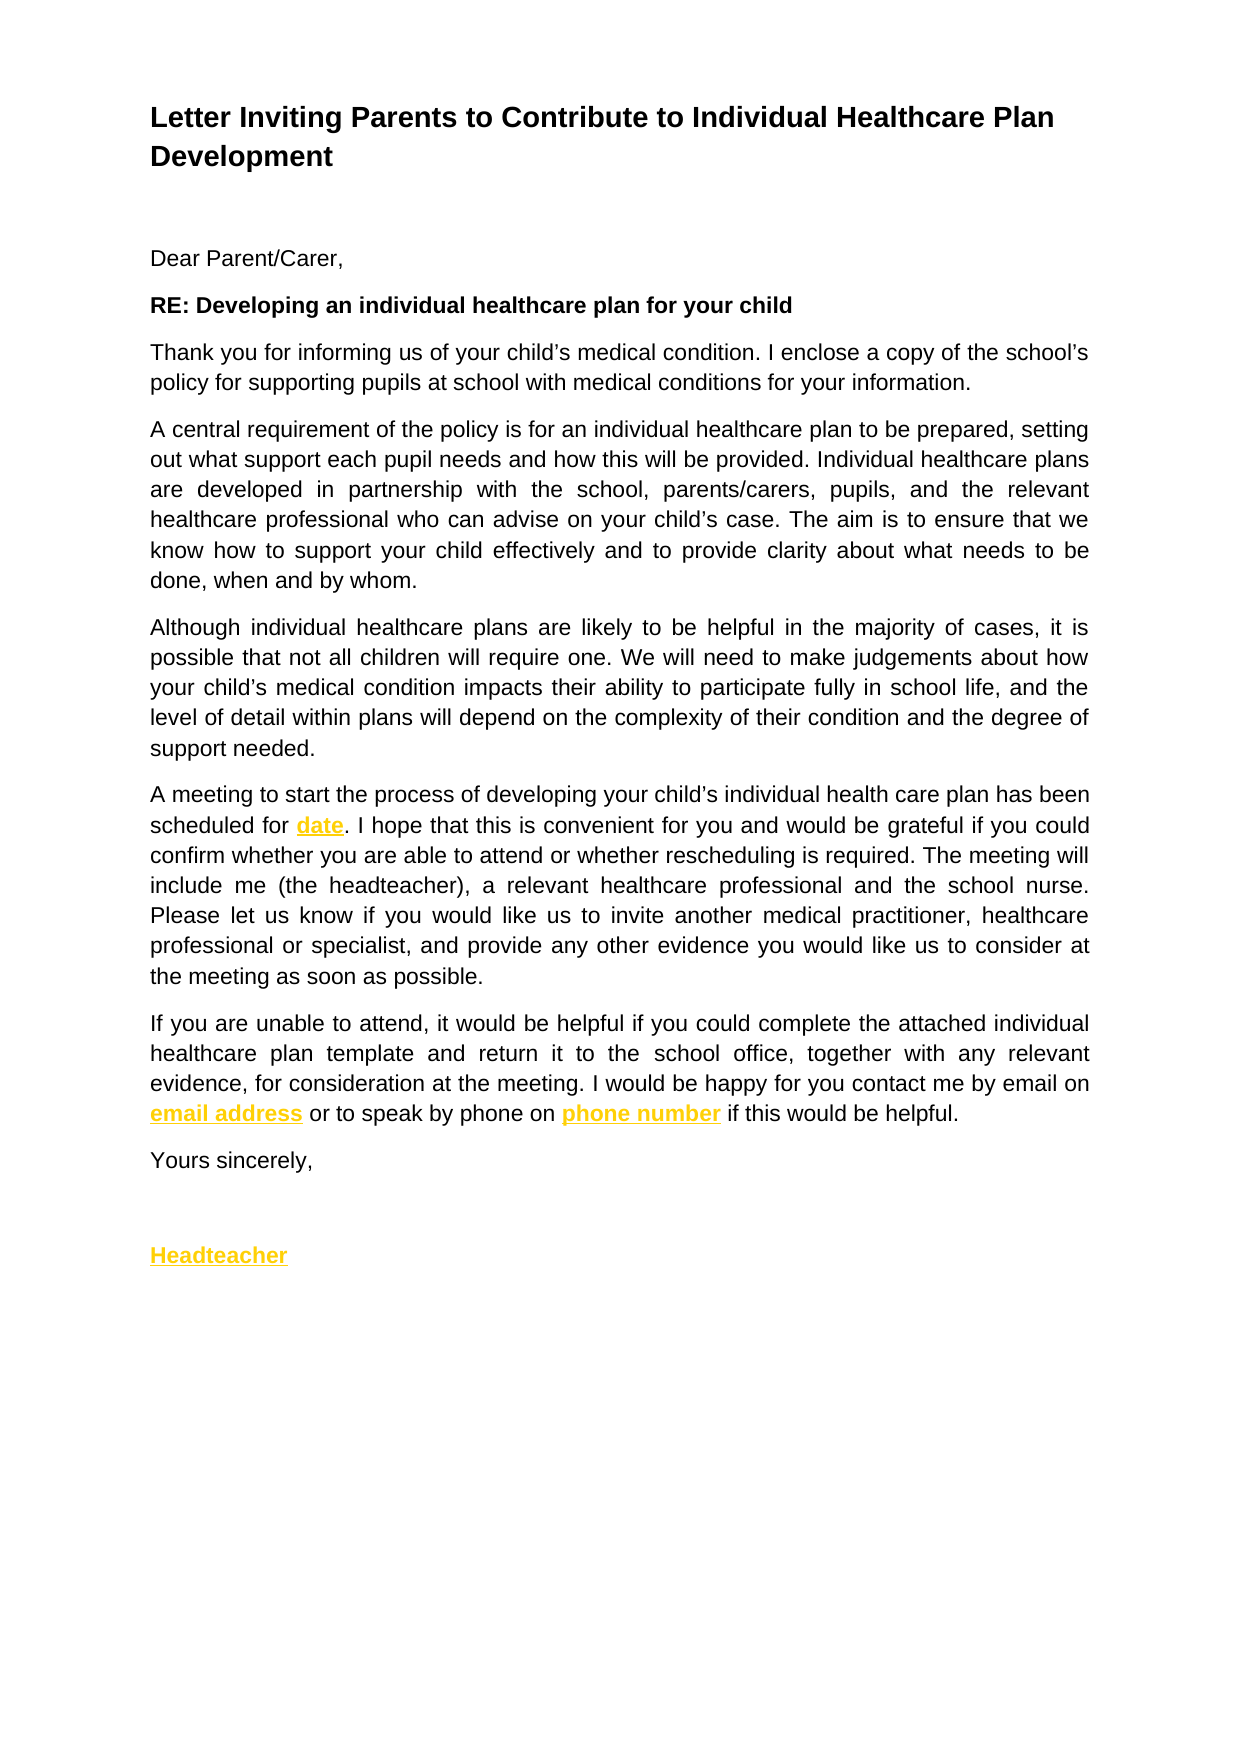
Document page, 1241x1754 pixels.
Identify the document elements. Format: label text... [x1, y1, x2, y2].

text Although individual healthcare plans are likely to be helpful in the majority of cases, it is possible that not all children will require one. We will need to make judgements about how your child’s medical condition impacts their ability to participate fully in school life, and the level of detail within plans will depend on the complexity of their condition and the degree of support needed. [150, 614, 1090, 761]
subtitle Letter Inviting Parents to Contribute to Individual Healthcare Plan Development [150, 100, 1090, 172]
text A meeting to start the process of developing your child’s individual health care plan has been scheduled for date. I hope that this is convenient for you and would be grateful if you could confirm whether you are able to attend or whether rescheduling is required. The meeting will include me (the headteacher), a relevant healthcare professional and the school nurse. Please let us know if you would like us to invite another medical practitioner, healthcare professional or specialist, and provide any other evidence you would like us to consider at the meeting as soon as possible. [150, 781, 1090, 989]
text Dear Parent/Carer, [150, 245, 1090, 271]
text A central requirement of the policy is for an individual healthcare plan to be prepared, setting out what support each pupil needs and how this will be provided. Individual healthcare plans are developed in partnership with the school, parents/carers, pupils, and the relevant healthcare professional who can advise on your child’s case. The aim is to ensure that we know how to support your child effectively and to provide clarity about what needs to be done, when and by whom. [150, 416, 1090, 593]
text If you are unable to attend, it would be helpful if you could complete the attached individual healthcare plan template and return it to the school office, together with any relevant evidence, for consideration at the meeting. I would be happy for you contact me by email on email address or to speak by phone on phone number if this would be helpful. [150, 1009, 1090, 1126]
text RE: Developing an individual healthcare plan for your child [150, 292, 1090, 318]
text Yours sincerely, [150, 1147, 1090, 1173]
text Thank you for informing us of your child’s medical condition. I enclose a copy of the school’s policy for supporting pupils at school with medical conditions for your information. [150, 339, 1090, 395]
text Headteacher [150, 1242, 1090, 1268]
